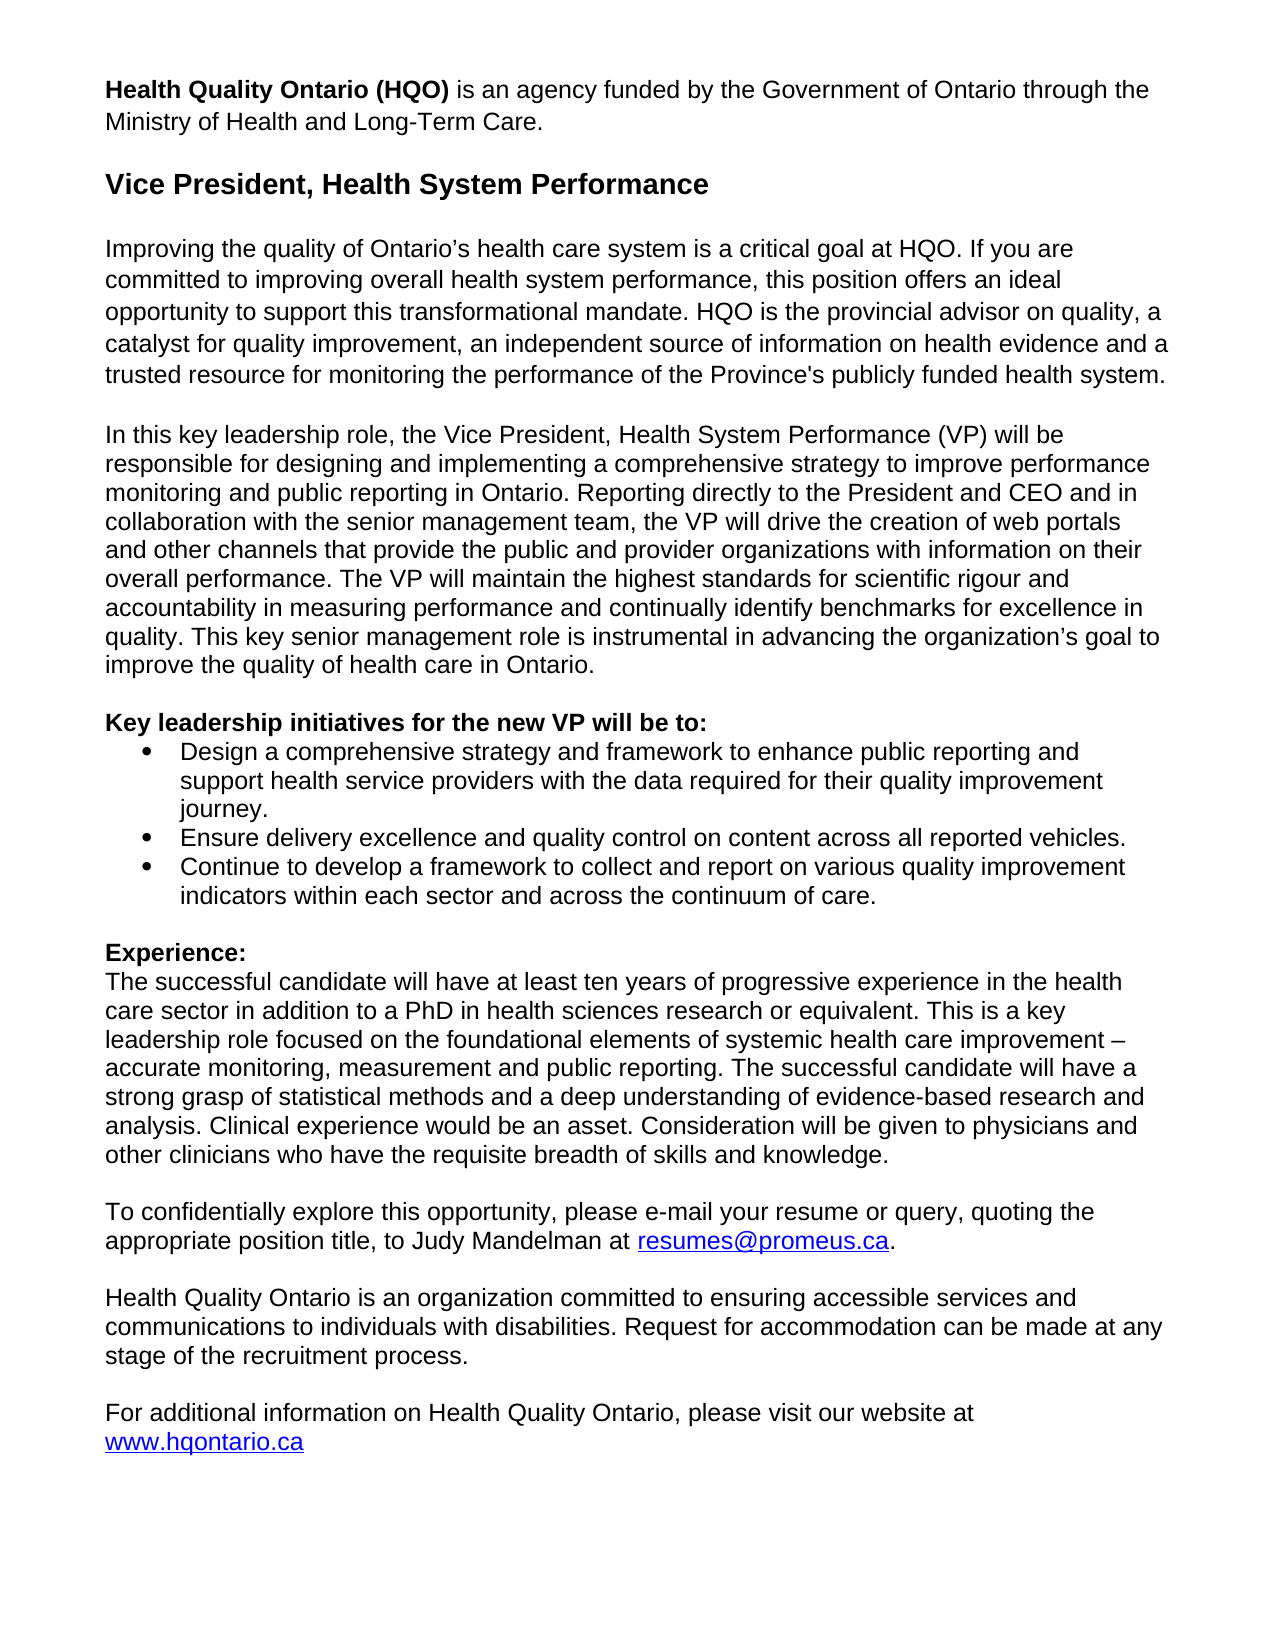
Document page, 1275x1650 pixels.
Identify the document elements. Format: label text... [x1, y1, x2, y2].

list Continue to develop a framework to collect and report on various quality improvement indicators within each sector and across the continuum of care. [142, 852, 1170, 909]
text The successful candidate will have at least ten years of progressive experience in the health care sector in addition to a PhD in health sciences research or equivalent. This is a key leadership role focused on the foundational elements of systemic health care improvement – accurate monitoring, measurement and public reporting. The successful candidate will have a strong grasp of statistical methods and a deep understanding of evidence-based research and analysis. Clinical experience would be an asset. Consideration will be given to physicians and other clinicians who have the requisite breadth of skills and knowledge. [105, 967, 1170, 1168]
text Improving the quality of Ontario’s health care system is a critical goal at HQO. If you are committed to improving overall health system performance, this position offers an ideal opportunity to support this transformational mandate. HQO is the provincial advisor on quality, a catalyst for quality improvement, an independent source of information on health evidence and a trusted resource for monitoring the performance of the Province's publicly funded health system. [105, 234, 1170, 389]
list Ensure delivery excellence and quality control on content across all reported vehicles. [142, 823, 1170, 852]
list Design a comprehensive strategy and framework to enhance public reporting and support health service providers with the data required for their quality improvement journey. [142, 737, 1170, 823]
text For additional information on Health Quality Ontario, please visit our website at www.hqontario.ca [105, 1398, 1170, 1456]
text Health Quality Ontario is an organization committed to ensuring accessible services and communications to individuals with disabilities. Request for accommodation can be made at any stage of the recruitment process. [105, 1283, 1170, 1369]
text In this key leadership role, the Vice President, Health System Performance (VP) will be responsible for designing and implementing a comprehensive strategy to improve performance monitoring and public reporting in Ontario. Reporting directly to the President and CEO and in collaboration with the senior management team, the VP will drive the creation of web portals and other channels that provide the public and provider organizations with information on their overall performance. The VP will maintain the highest standards for scientific rigour and accountability in measuring performance and continually identify benchmarks for excellence in quality. This key senior management role is instrumental in advancing the organization’s goal to improve the quality of health care in Ontario. [105, 421, 1170, 679]
text Vice President, Health System Performance [30, 167, 1170, 200]
text Experience: [30, 938, 1170, 967]
text To confidentially explore this opportunity, please e-mail your resume or query, quoting the appropriate position title, to Judy Mandelman at resumes@promeus.ca. [105, 1197, 1170, 1254]
text Key leadership initiatives for the new VP will be to: [30, 708, 1170, 737]
text Health Quality Ontario (HQO) is an agency funded by the Government of Ontario through the Ministry of Health and Long-Term Care. [105, 75, 1170, 135]
